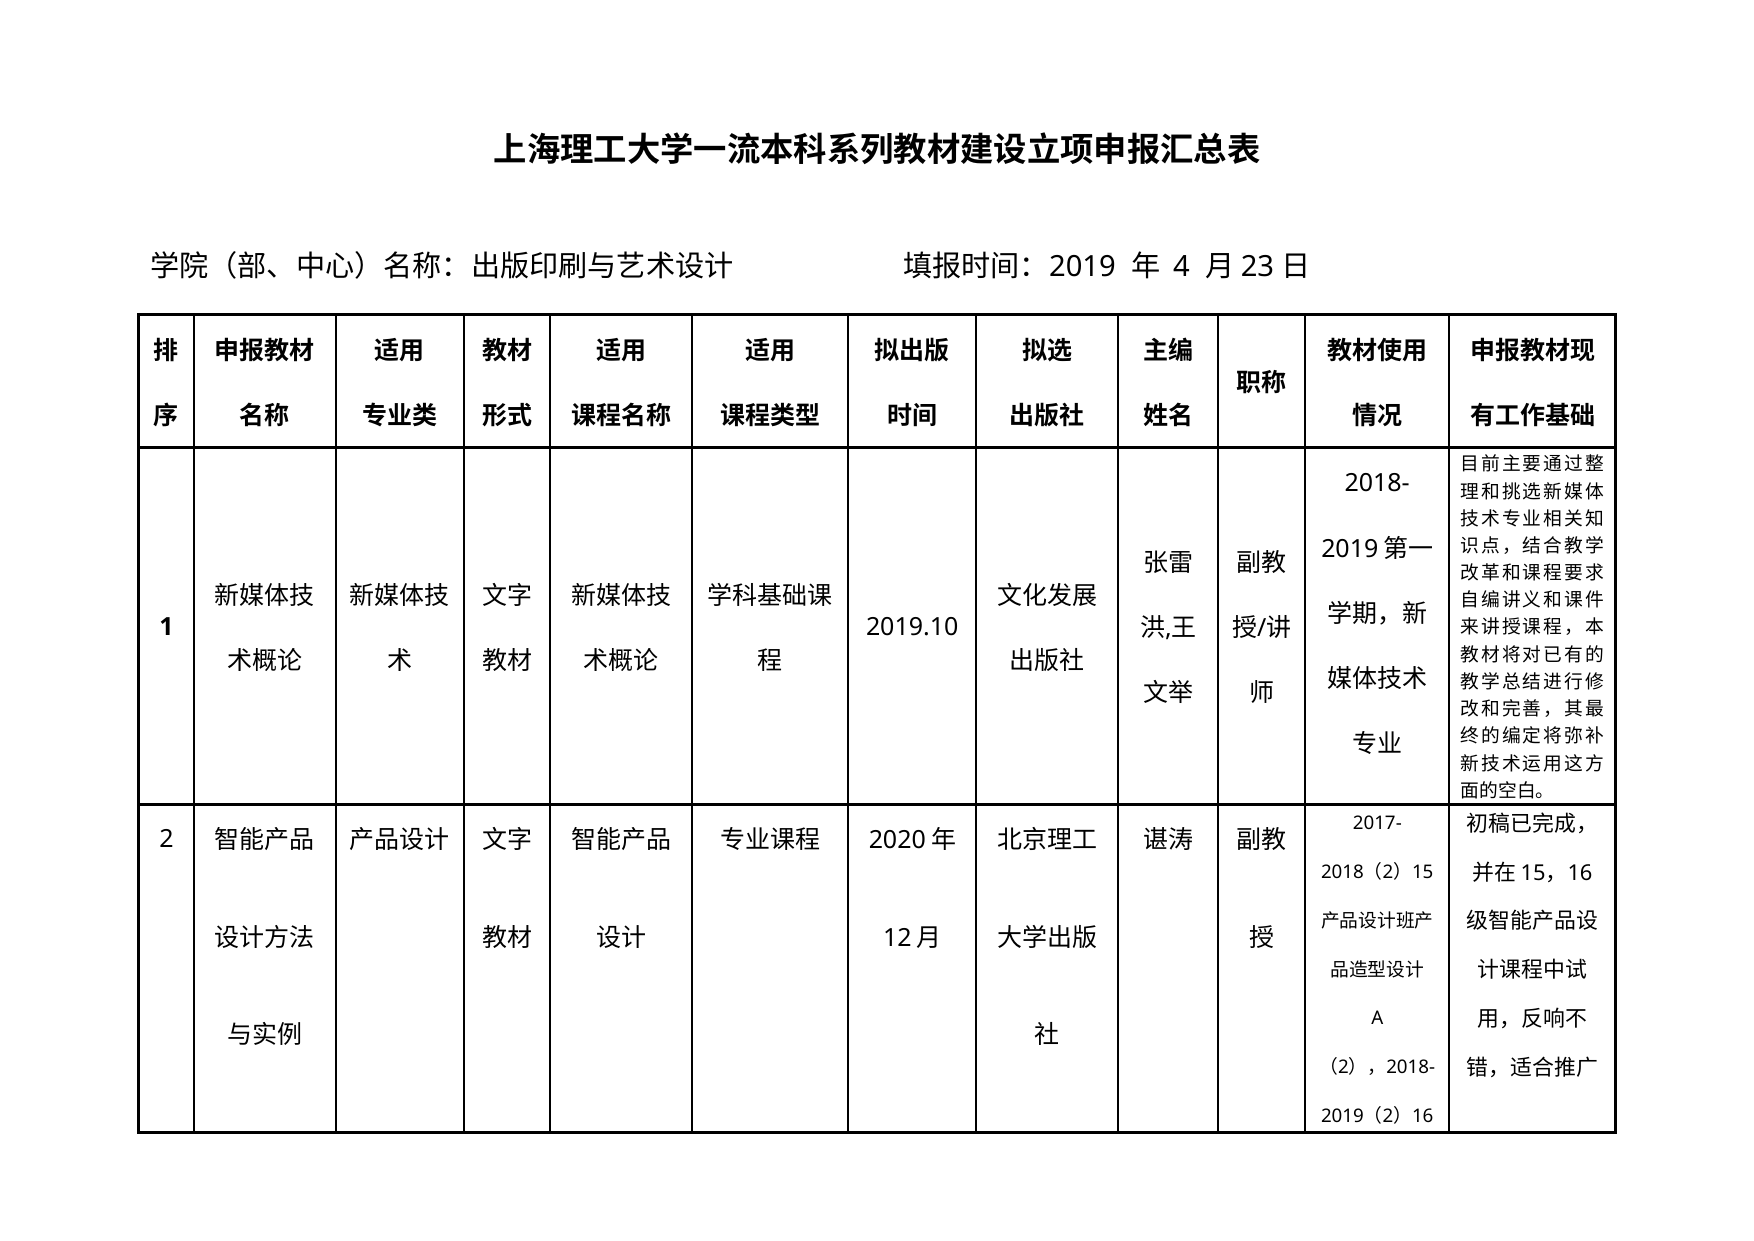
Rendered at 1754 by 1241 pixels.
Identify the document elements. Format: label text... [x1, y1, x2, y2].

table_header 拟出版 时间 [849, 316, 975, 446]
table_header 适用 课程名称 [551, 316, 691, 446]
table_cell 张雷洪,王文举 [1119, 449, 1217, 802]
table_cell 智能产品设计方法与实例 [195, 806, 335, 1131]
table_cell 学科基础课程 [693, 449, 847, 802]
table_header 主编 姓名 [1119, 316, 1217, 446]
table_cell 智能产品设计 [551, 806, 691, 1131]
table_header 排序 [140, 316, 193, 446]
table_header 职称 [1219, 316, 1304, 446]
table_cell 2020年12月 [849, 806, 975, 1131]
table_cell 新媒体技术 [337, 449, 463, 802]
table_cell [1450, 806, 1614, 1131]
table_header 适用 专业类 [337, 316, 463, 446]
table_cell 副教授/讲师 [1219, 449, 1304, 802]
table_cell 2 [140, 806, 193, 1131]
text 学院（部、中心）名称：出版印刷与艺术设计 填报时间：2019 年 4 月 23 日 [150, 232, 1604, 297]
table_cell 2019.10 [849, 449, 975, 802]
table_cell 新媒体技术概论 [195, 449, 335, 802]
table_cell 2018-2019第一学期，新媒体技术专业 [1306, 449, 1448, 802]
table_cell 1 [140, 449, 193, 802]
table_cell 北京理工大学出版社 [977, 806, 1117, 1131]
table_cell 谌涛 [1119, 806, 1217, 1131]
table_cell 产品设计 [337, 806, 463, 1131]
table_header 申报教材现有工作基础 [1450, 316, 1614, 446]
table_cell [1306, 806, 1448, 1131]
table_header 教材使用 情况 [1306, 316, 1448, 446]
text 上海理工大学一流本科系列教材建设立项申报汇总表 [150, 115, 1604, 173]
table_cell 专业课程 [693, 806, 847, 1131]
table_cell 副教授 [1219, 806, 1304, 1131]
table_cell 文字教材 [465, 806, 549, 1131]
table_cell 新媒体技术概论 [551, 449, 691, 802]
table_header 申报教材 名称 [195, 316, 335, 446]
table_header 拟选 出版社 [977, 316, 1117, 446]
table_header 教材 形式 [465, 316, 549, 446]
table_cell 文字教材 [465, 449, 549, 802]
table_cell 目前主要通过整理和挑选新媒体技术专业相关知识点，结合教学改革和课程要求自编讲义和课件来讲授课程，本教材将对已有的教学总结进行修改和完善，其最终的编定将弥补新技术运用这方面的空白。 [1450, 449, 1614, 802]
table_cell 文化发展出版社 [977, 449, 1117, 802]
table_header 适用 课程类型 [693, 316, 847, 446]
